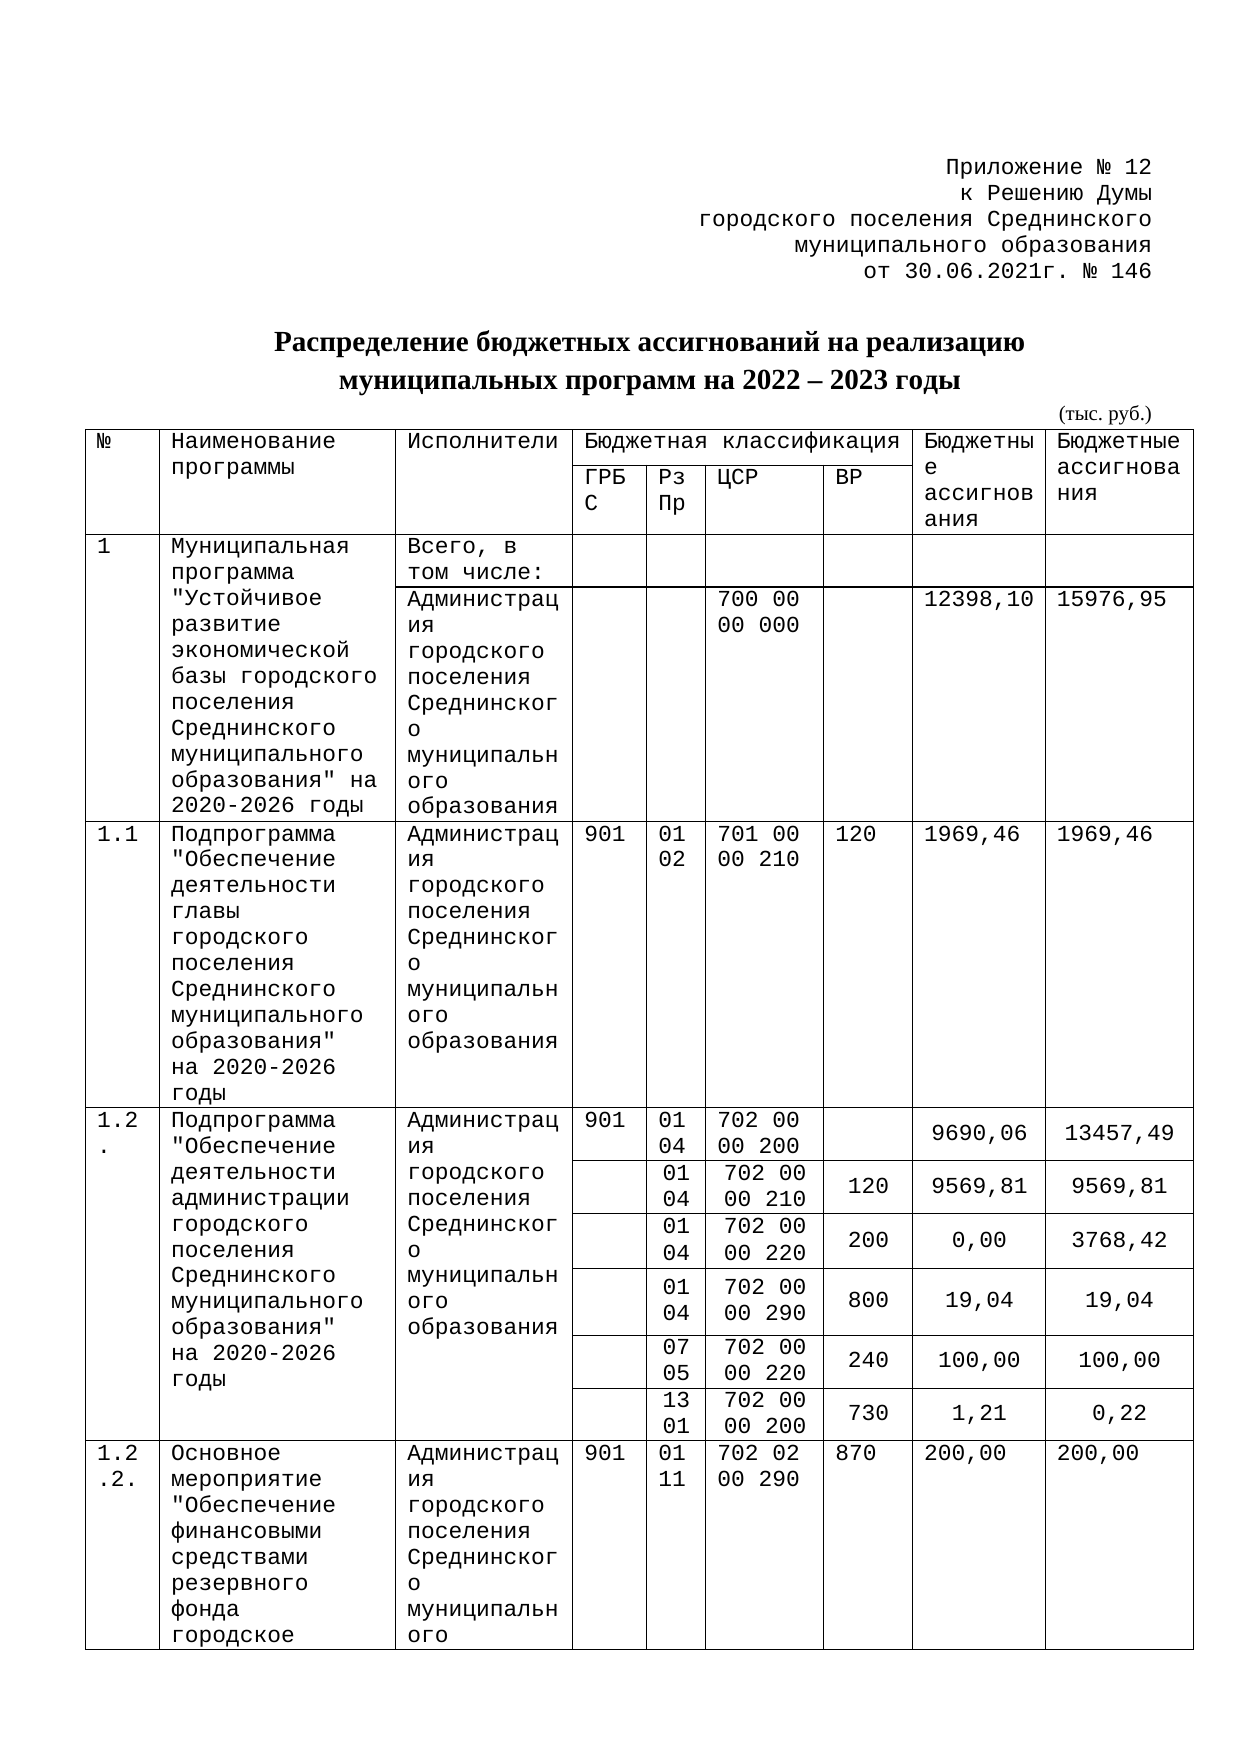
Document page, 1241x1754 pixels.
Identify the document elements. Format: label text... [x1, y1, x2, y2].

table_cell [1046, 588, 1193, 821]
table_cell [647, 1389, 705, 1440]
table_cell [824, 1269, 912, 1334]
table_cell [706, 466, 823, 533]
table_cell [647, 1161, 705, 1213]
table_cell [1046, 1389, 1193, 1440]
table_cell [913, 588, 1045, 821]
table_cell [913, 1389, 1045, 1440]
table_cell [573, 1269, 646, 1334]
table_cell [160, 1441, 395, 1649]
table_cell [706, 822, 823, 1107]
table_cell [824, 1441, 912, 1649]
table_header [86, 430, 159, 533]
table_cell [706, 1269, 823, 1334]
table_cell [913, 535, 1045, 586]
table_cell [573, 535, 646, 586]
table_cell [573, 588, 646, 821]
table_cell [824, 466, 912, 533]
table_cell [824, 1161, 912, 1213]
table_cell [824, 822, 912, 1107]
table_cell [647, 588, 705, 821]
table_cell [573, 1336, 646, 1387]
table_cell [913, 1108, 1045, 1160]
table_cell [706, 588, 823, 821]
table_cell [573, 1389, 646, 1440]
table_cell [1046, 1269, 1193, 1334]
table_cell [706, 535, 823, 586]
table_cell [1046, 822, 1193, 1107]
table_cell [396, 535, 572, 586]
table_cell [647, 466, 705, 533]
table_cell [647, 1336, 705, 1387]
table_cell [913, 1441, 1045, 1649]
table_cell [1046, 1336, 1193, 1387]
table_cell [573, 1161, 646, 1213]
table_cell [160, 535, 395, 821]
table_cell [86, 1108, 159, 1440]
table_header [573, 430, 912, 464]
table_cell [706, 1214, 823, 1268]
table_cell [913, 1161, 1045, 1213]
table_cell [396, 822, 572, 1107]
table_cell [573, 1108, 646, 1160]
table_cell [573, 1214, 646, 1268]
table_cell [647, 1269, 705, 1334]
text к Решению Думы [148, 182, 1152, 208]
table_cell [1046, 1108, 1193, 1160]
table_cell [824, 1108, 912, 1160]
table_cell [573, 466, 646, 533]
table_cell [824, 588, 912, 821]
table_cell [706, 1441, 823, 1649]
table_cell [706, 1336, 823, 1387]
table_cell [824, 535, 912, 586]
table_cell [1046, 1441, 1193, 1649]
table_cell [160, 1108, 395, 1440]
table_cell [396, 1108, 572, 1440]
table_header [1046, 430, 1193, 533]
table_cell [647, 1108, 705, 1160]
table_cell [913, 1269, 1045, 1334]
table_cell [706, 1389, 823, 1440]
text Распределение бюджетных ассигнований на реализацию [148, 324, 1152, 357]
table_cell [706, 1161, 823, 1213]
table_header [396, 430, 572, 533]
text городского поселения Среднинского [148, 208, 1152, 233]
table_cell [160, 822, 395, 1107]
text от 30.06.2021г. № 146 [148, 259, 1152, 285]
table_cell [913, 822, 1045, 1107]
text муниципальных программ на 2022 – 2023 годы [148, 362, 1152, 396]
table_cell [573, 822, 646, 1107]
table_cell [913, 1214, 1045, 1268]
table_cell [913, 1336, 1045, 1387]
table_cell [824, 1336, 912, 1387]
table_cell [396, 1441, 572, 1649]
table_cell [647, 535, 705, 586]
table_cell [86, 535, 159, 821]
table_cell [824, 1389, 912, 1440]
text Приложение № 12 [148, 156, 1152, 182]
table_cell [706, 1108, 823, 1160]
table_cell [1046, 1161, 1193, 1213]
text (тыс. руб.) [148, 401, 1152, 425]
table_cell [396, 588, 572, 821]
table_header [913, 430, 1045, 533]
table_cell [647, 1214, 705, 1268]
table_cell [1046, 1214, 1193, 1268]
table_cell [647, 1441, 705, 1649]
text муниципального образования [148, 233, 1152, 259]
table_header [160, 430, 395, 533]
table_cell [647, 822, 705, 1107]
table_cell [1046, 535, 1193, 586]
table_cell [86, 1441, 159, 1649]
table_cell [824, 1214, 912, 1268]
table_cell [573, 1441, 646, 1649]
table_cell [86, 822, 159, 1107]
